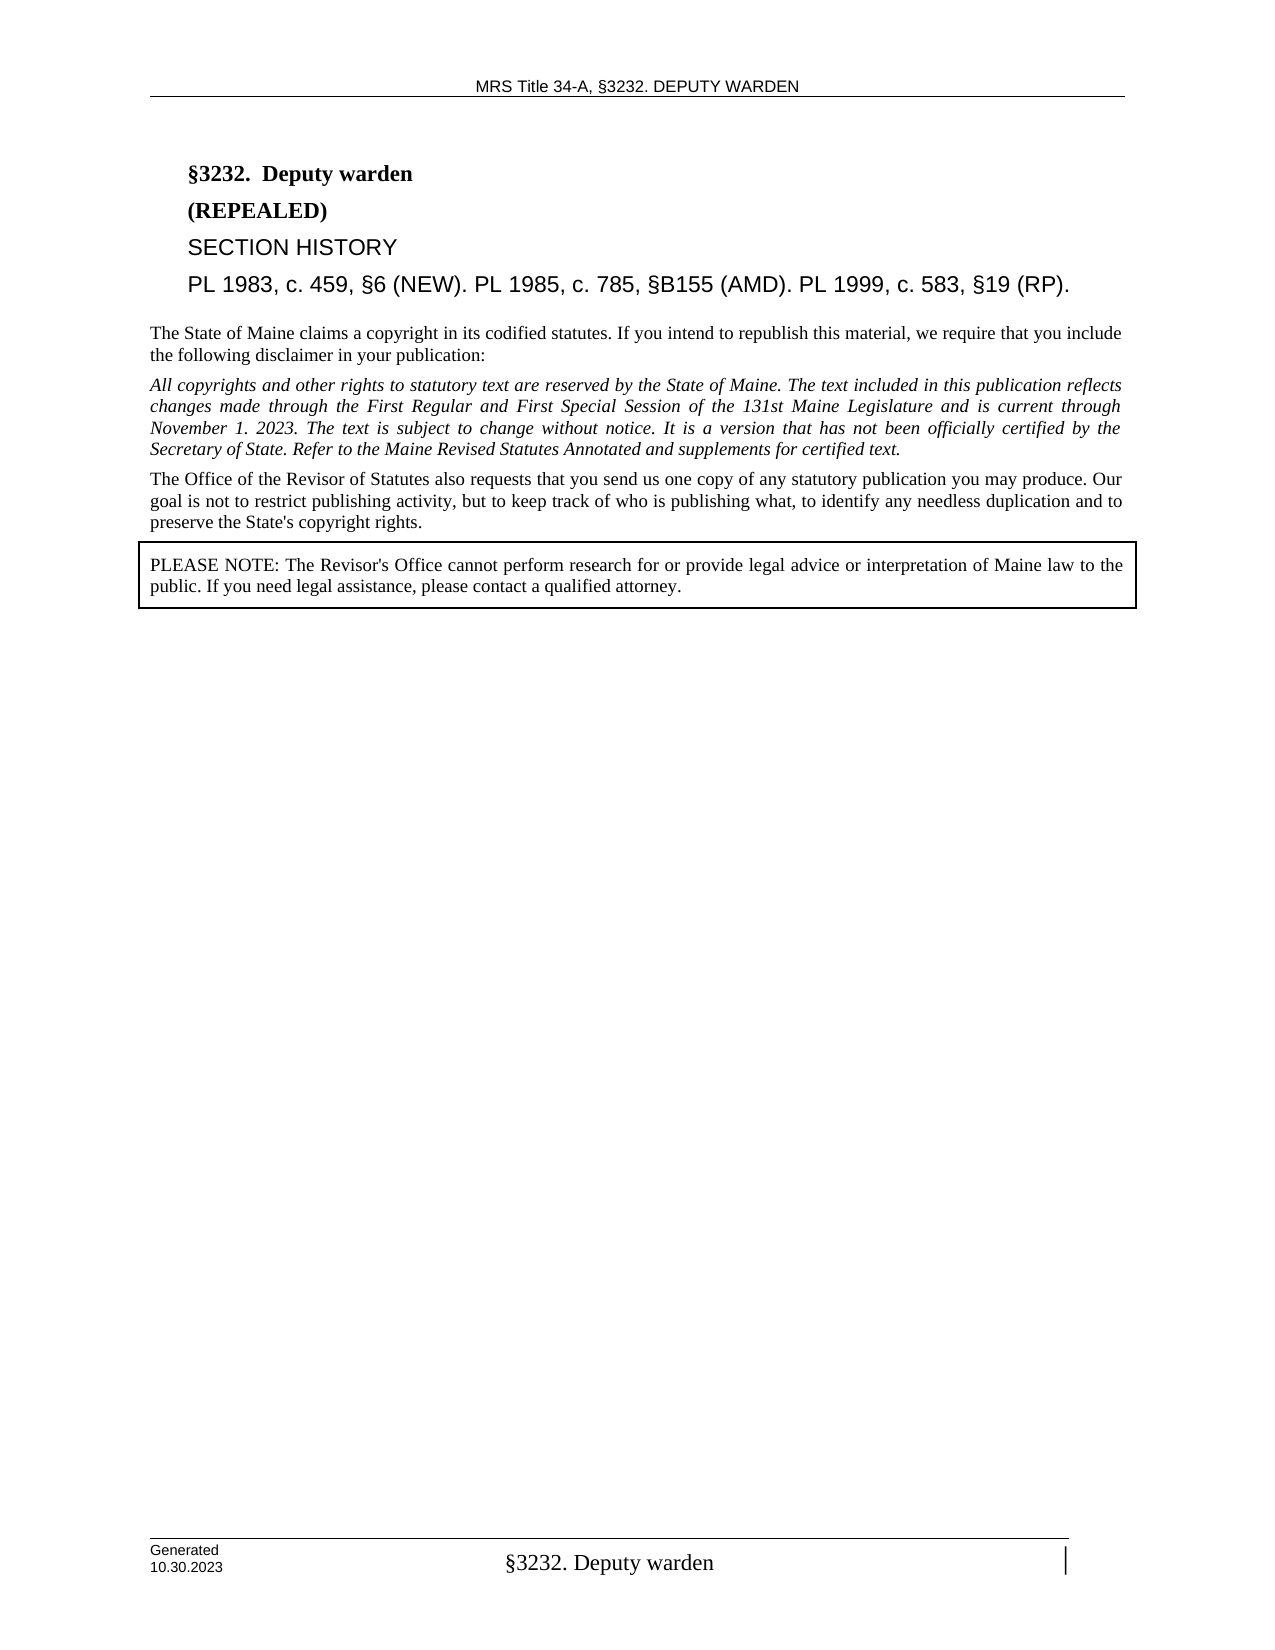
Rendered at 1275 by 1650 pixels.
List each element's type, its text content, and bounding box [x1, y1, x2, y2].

text SECTION HISTORY [187, 234, 1125, 260]
text PLEASE NOTE: The Revisor's Office cannot perform research for or provide legal advice or interpretation of Maine law to the public. If you need legal assistance, please contact a qualified attorney. [140, 543, 1135, 607]
text The Office of the Revisor of Statutes also requests that you send us one copy of any statutory publication you may produce. Our goal is not to restrict publishing activity, but to keep track of who is publishing what, to identify any needless duplication and to preserve the State's copyright rights. [150, 468, 1125, 533]
text The State of Maine claims a copyright in its codified statutes. If you intend to republish this material, we require that you include the following disclaimer in your publication: [150, 322, 1125, 365]
text All copyrights and other rights to statutory text are reserved by the State of Maine. The text included in this publication reflects changes made through the First Regular and First Special Session of the 131st Maine Legislature and is current through November 1. 2023 . The text is subject to change without notice. It is a version that has not been officially certified by the Secretary of State. Refer to the Maine Revised Statutes Annotated and supplements for certified text. [150, 373, 1125, 460]
text PL 1983, c. 459, §6 (NEW). PL 1985, c. 785, §B155 (AMD). PL 1999, c. 583, §19 (RP). [187, 271, 1125, 297]
text (REPEALED) [187, 197, 1125, 223]
text §3232. Deputy warden [187, 160, 1125, 187]
